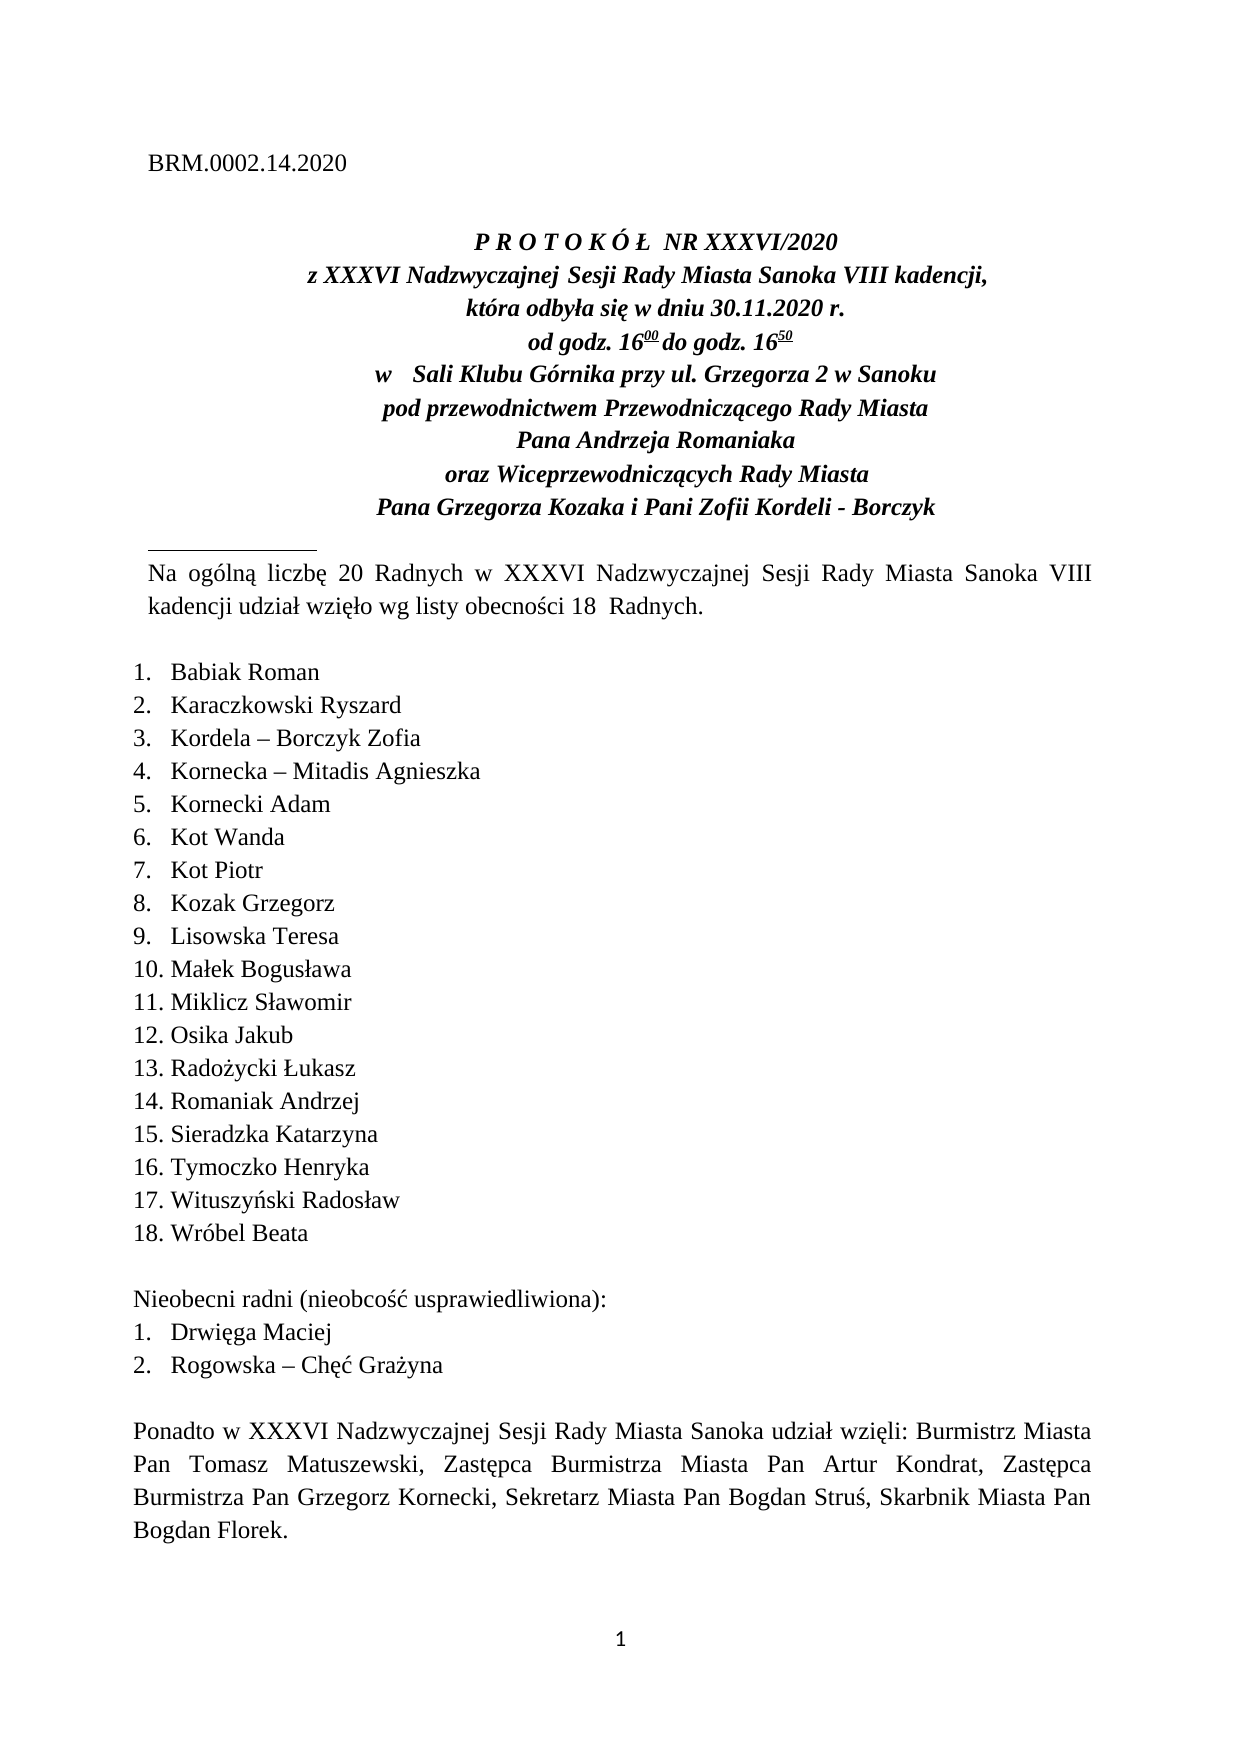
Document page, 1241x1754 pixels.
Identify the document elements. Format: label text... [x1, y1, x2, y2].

list Wróbel Beata [133, 1218, 1093, 1247]
list Miklicz Sławomir [133, 987, 1093, 1016]
subtitle P R O T O K Ó Ł NR XXXVI/2020 [148, 227, 1093, 256]
list Kot Piotr [133, 855, 1093, 884]
list Babiak Roman [133, 657, 1093, 686]
list Lisowska Teresa [133, 921, 1093, 950]
list Radożycki Łukasz [133, 1053, 1093, 1082]
list Tymoczko Henryka [133, 1152, 1093, 1181]
list Romaniak Andrzej [133, 1086, 1093, 1115]
text oraz Wiceprzewodniczących Rady Miasta [221, 459, 1093, 487]
list Kornecka – Mitadis Agnieszka [133, 756, 1093, 784]
list Ponadto w XXXVI Nadzwyczajnej Sesji Rady Miasta Sanoka udział wzięli: Burmistrz Miasta Pan Tomasz Matuszewski, Zastępca Burmistrza Miasta Pan Artur Kondrat, Zastępca Burmistrza Pan Grzegorz Kornecki, Sekretarz Miasta Pan Bogdan Struś, Skarbnik Miasta Pan Bogdan Florek. [133, 1416, 1093, 1544]
subtitle z XXXVI Nadzwyczajnej Sesji Rady Miasta Sanoka VIII kadencji, [148, 261, 1093, 289]
text która odbyła się w dniu 30.11.2020 r. [221, 293, 1093, 322]
text Na ogólną liczbę 20 Radnych w XXXVI Nadzwyczajnej Sesji Rady Miasta Sanoka VIII kadencji udział wzięło wg listy obecności 18 Radnych. [148, 558, 1093, 619]
subtitle BRM.0002.14.2020 [148, 148, 1093, 176]
list Karaczkowski Ryszard [133, 690, 1093, 718]
text od godz. 1600 do godz. 1650 [221, 327, 1093, 355]
list Osika Jakub [133, 1020, 1093, 1049]
text Pana Andrzeja Romaniaka [221, 426, 1093, 454]
list Rogowska – Chęć Grażyna [133, 1350, 1093, 1379]
list Wituszyński Radosław [133, 1185, 1093, 1214]
text pod przewodnictwem Przewodniczącego Rady Miasta [221, 393, 1093, 421]
text Pana Grzegorza Kozaka i Pani Zofii Kordeli - Borczyk [221, 492, 1093, 520]
list Kornecki Adam [133, 789, 1093, 818]
list Małek Bogusława [133, 954, 1093, 983]
list Kozak Grzegorz [133, 888, 1093, 917]
list Kordela – Borczyk Zofia [133, 723, 1093, 752]
list Drwięga Maciej [133, 1317, 1093, 1346]
text w Sali Klubu Górnika przy ul. Grzegorza 2 w Sanoku [221, 359, 1093, 388]
list Kot Wanda [133, 822, 1093, 851]
list Sieradzka Katarzyna [133, 1119, 1093, 1148]
list Nieobecni radni (nieobcość usprawiedliwiona): [133, 1284, 1093, 1313]
